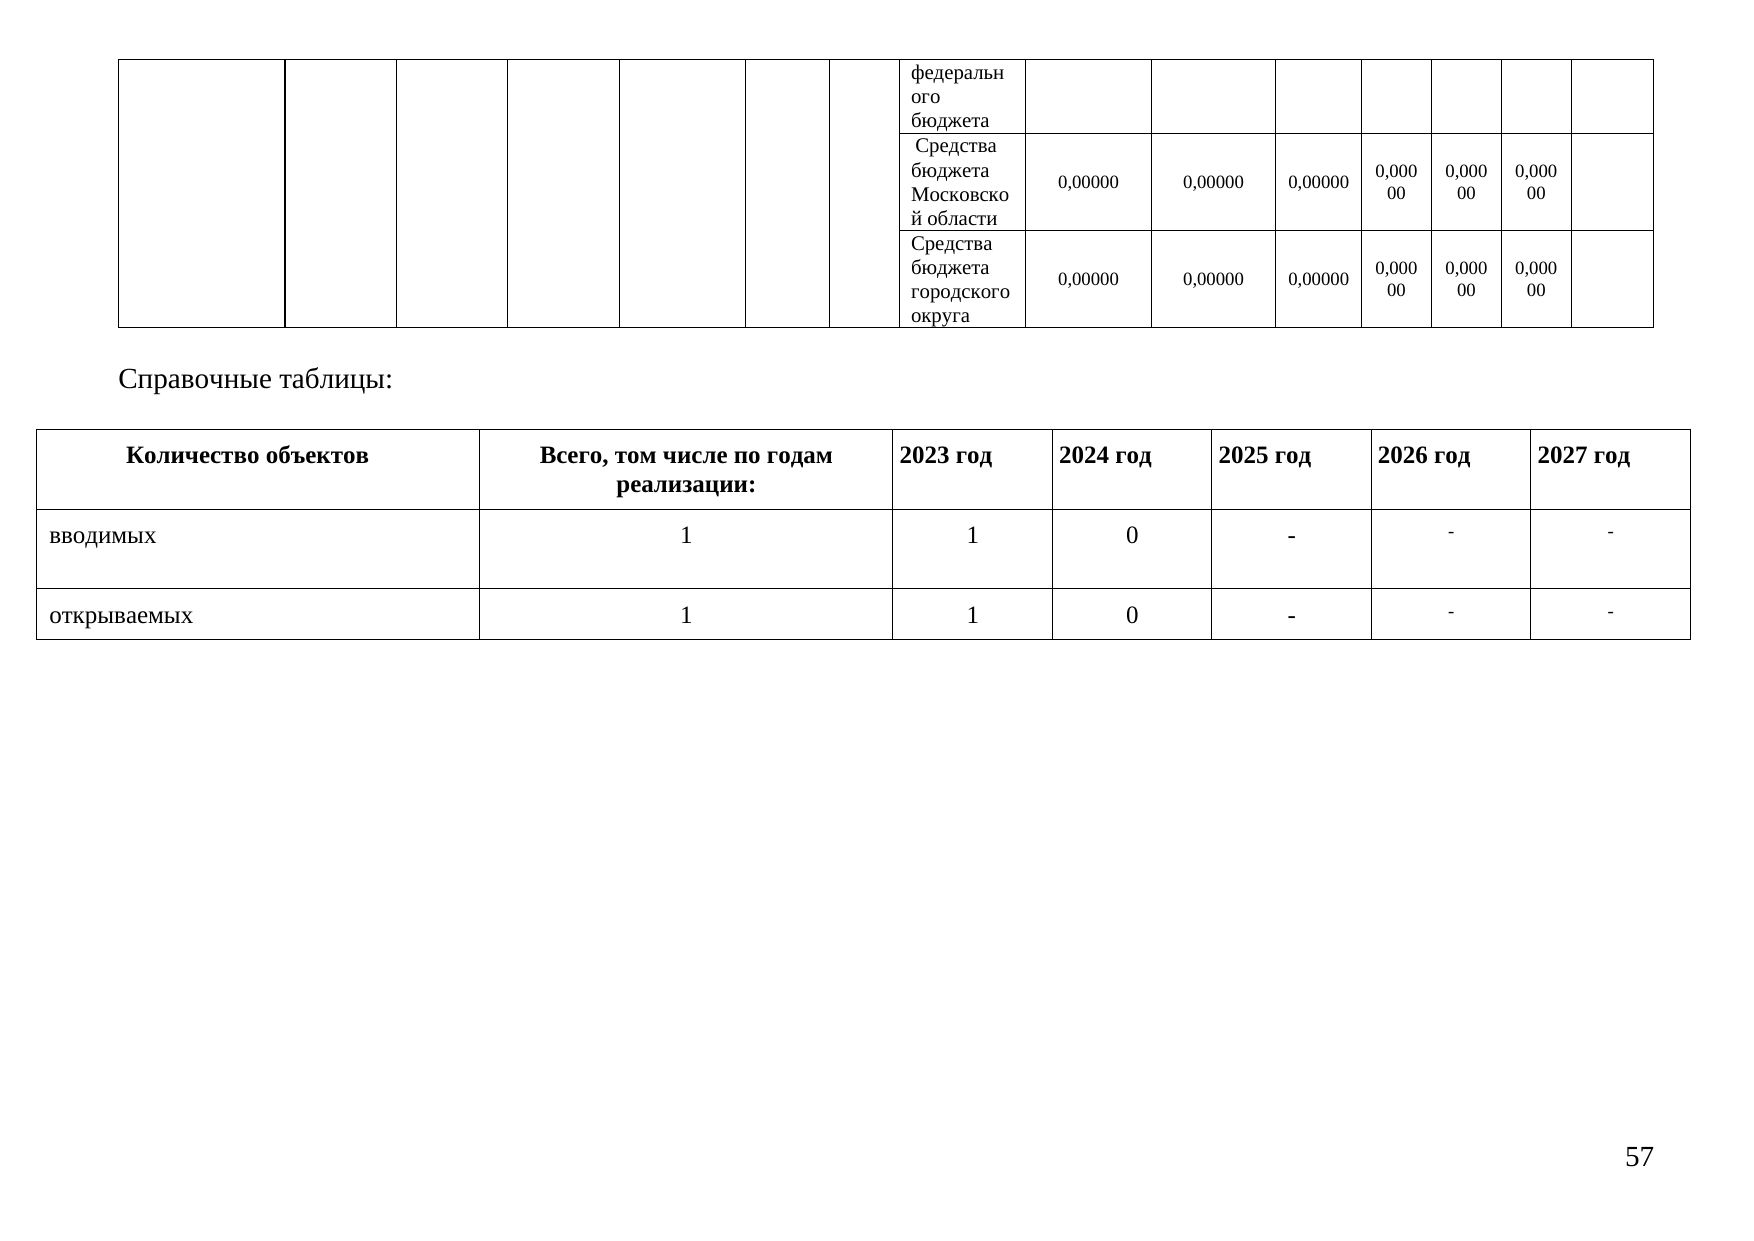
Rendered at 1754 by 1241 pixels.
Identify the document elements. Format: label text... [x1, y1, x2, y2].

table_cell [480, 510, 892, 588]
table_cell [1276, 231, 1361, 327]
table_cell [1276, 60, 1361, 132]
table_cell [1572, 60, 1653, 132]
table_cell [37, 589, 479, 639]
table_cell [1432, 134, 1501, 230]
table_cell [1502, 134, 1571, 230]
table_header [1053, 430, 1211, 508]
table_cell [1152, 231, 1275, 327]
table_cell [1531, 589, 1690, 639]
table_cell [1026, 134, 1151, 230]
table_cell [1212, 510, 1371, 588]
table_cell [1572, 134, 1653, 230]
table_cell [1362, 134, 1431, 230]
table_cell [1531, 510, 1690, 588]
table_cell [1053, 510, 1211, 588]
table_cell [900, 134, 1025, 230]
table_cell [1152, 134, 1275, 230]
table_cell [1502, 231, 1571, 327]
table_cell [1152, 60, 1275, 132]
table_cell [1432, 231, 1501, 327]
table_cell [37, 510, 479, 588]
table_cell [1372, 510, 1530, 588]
text Справочные таблицы: [118, 362, 1654, 395]
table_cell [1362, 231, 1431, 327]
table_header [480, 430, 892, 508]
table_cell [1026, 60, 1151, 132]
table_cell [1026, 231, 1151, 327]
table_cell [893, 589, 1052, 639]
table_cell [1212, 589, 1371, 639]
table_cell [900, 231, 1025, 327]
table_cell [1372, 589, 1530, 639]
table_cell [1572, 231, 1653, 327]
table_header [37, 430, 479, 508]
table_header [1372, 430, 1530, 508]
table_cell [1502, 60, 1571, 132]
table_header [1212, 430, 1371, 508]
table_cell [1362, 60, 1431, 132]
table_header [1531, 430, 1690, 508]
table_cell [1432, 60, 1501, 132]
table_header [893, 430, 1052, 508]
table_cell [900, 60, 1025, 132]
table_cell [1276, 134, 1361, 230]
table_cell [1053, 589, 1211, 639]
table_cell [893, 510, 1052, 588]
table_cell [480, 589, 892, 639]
